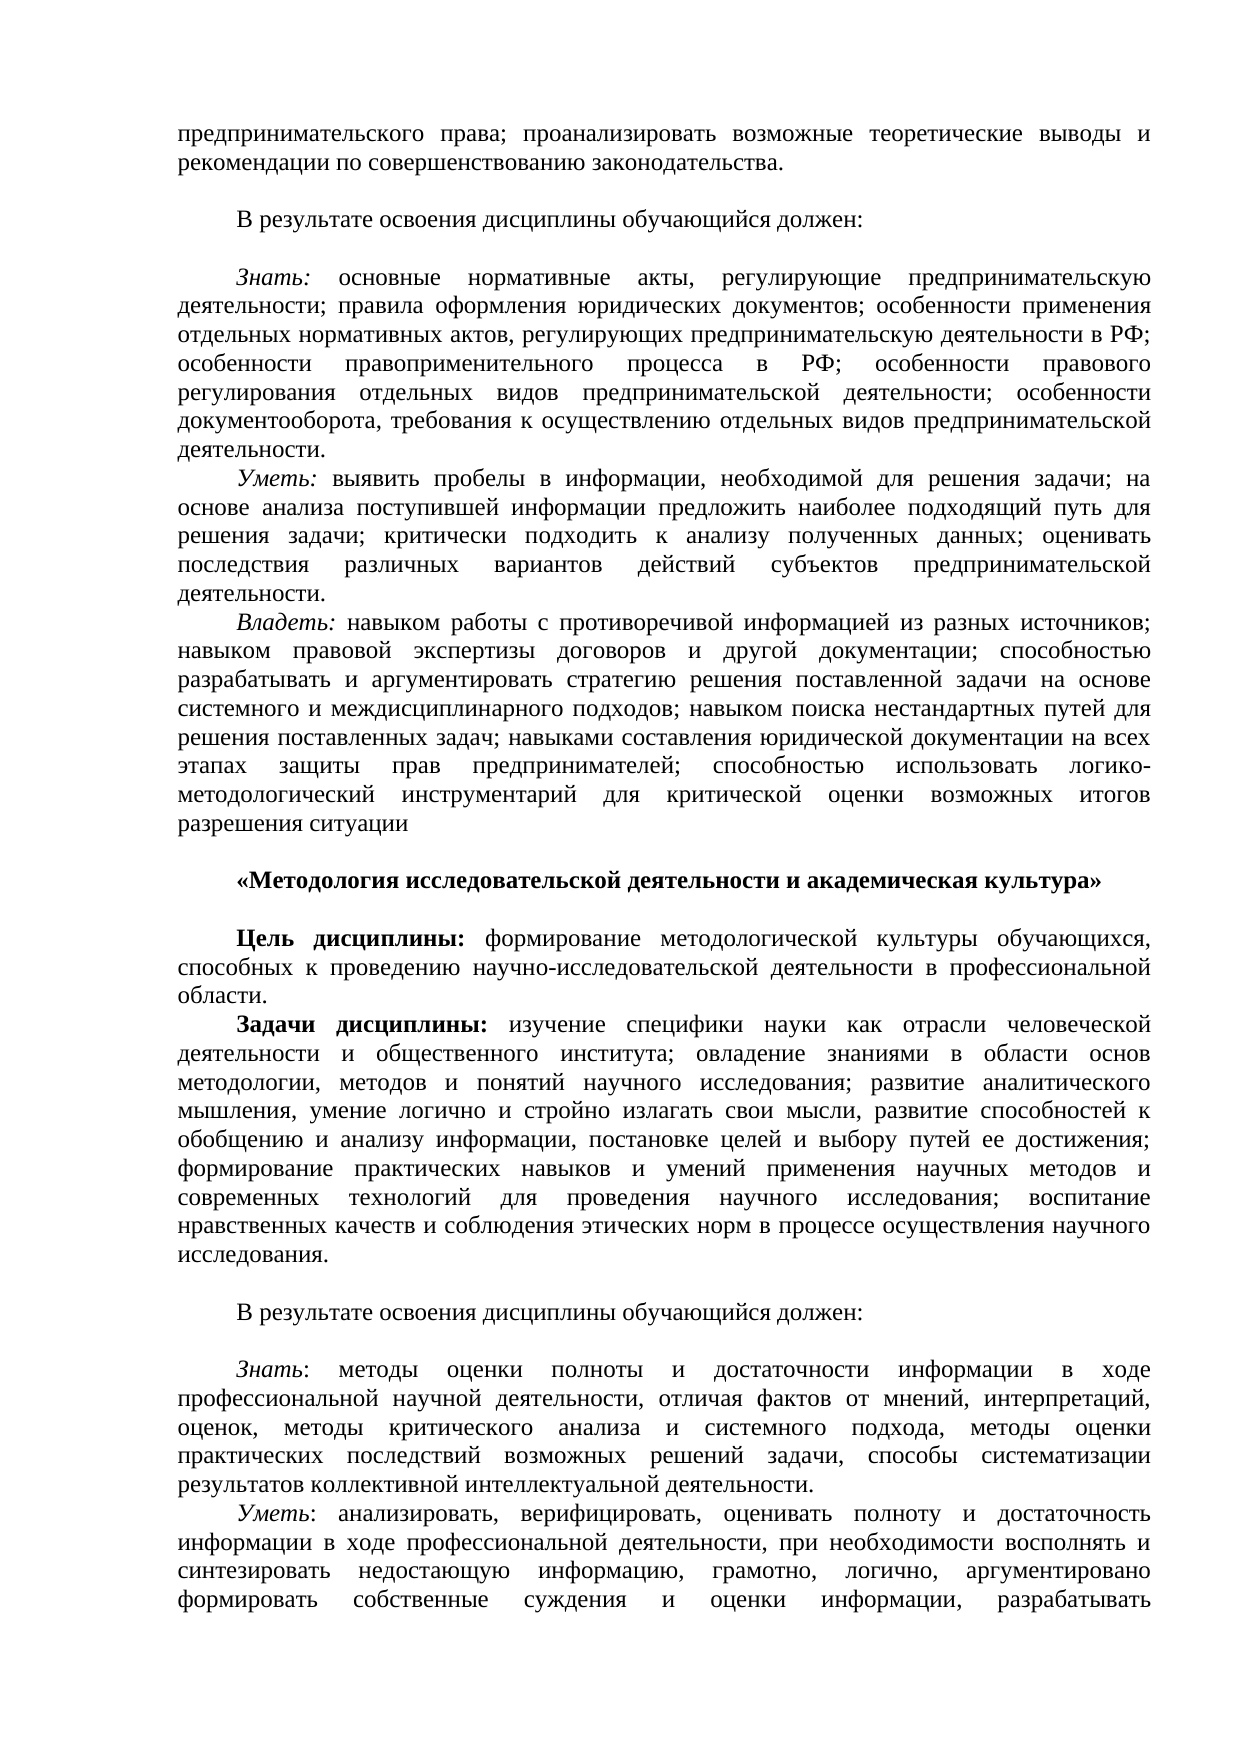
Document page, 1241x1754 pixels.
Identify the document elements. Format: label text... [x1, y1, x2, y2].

text Задачи дисциплины: изучение специфики науки как отрасли человеческой деятельности и общественного института; овладение знаниями в области основ методологии, методов и понятий научного исследования; развитие аналитического мышления, умение логично и стройно излагать свои мысли, развитие способностей к обобщению и анализу информации, постановке целей и выбору путей ее достижения; формирование практических навыков и умений применения научных методов и современных технологий для проведения научного исследования; воспитание нравственных качеств и соблюдения этических норм в процессе осуществления научного исследования. [177, 1009, 1152, 1268]
text В результате освоения дисциплины обучающийся должен: [177, 1297, 1152, 1326]
text Уметь: выявить пробелы в информации, необходимой для решения задачи; на основе анализа поступившей информации предложить наиболее подходящий путь для решения задачи; критически подходить к анализу полученных данных; оценивать последствия различных вариантов действий субъектов предпринимательской деятельности. [177, 463, 1152, 607]
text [177, 1498, 1152, 1613]
text Знать: основные нормативные акты, регулирующие предпринимательскую деятельности; правила оформления юридических документов; особенности применения отдельных нормативных актов, регулирующих предпринимательскую деятельности в РФ; особенности правоприменительного процесса в РФ; особенности правового регулирования отдельных видов предпринимательской деятельности; особенности документооборота, требования к осуществлению отдельных видов предпринимательской деятельности. [177, 262, 1152, 463]
text Знать: методы оценки полноты и достаточности информации в ходе профессиональной научной деятельности, отличая фактов от мнений, интерпретаций, оценок, методы критического анализа и системного подхода, методы оценки практических последствий возможных решений задачи, способы систематизации результатов коллективной интеллектуальной деятельности. [177, 1354, 1152, 1498]
text «Методология исследовательской деятельности и академическая культура» [177, 866, 1152, 894]
text Цель дисциплины: формирование методологической культуры обучающихся, способных к проведению научно-исследовательской деятельности в профессиональной области. [177, 923, 1152, 1009]
text В результате освоения дисциплины обучающийся должен: [177, 204, 1152, 233]
text Владеть: навыком работы с противоречивой информацией из разных источников; навыком правовой экспертизы договоров и другой документации; способностью разрабатывать и аргументировать стратегию решения поставленной задачи на основе системного и междисциплинарного подходов; навыком поиска нестандартных путей для решения поставленных задач; навыками составления юридической документации на всех этапах защиты прав предпринимателей; способностью использовать логико-методологический инструментарий для критической оценки возможных итогов разрешения ситуации [177, 607, 1152, 837]
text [177, 118, 1152, 176]
